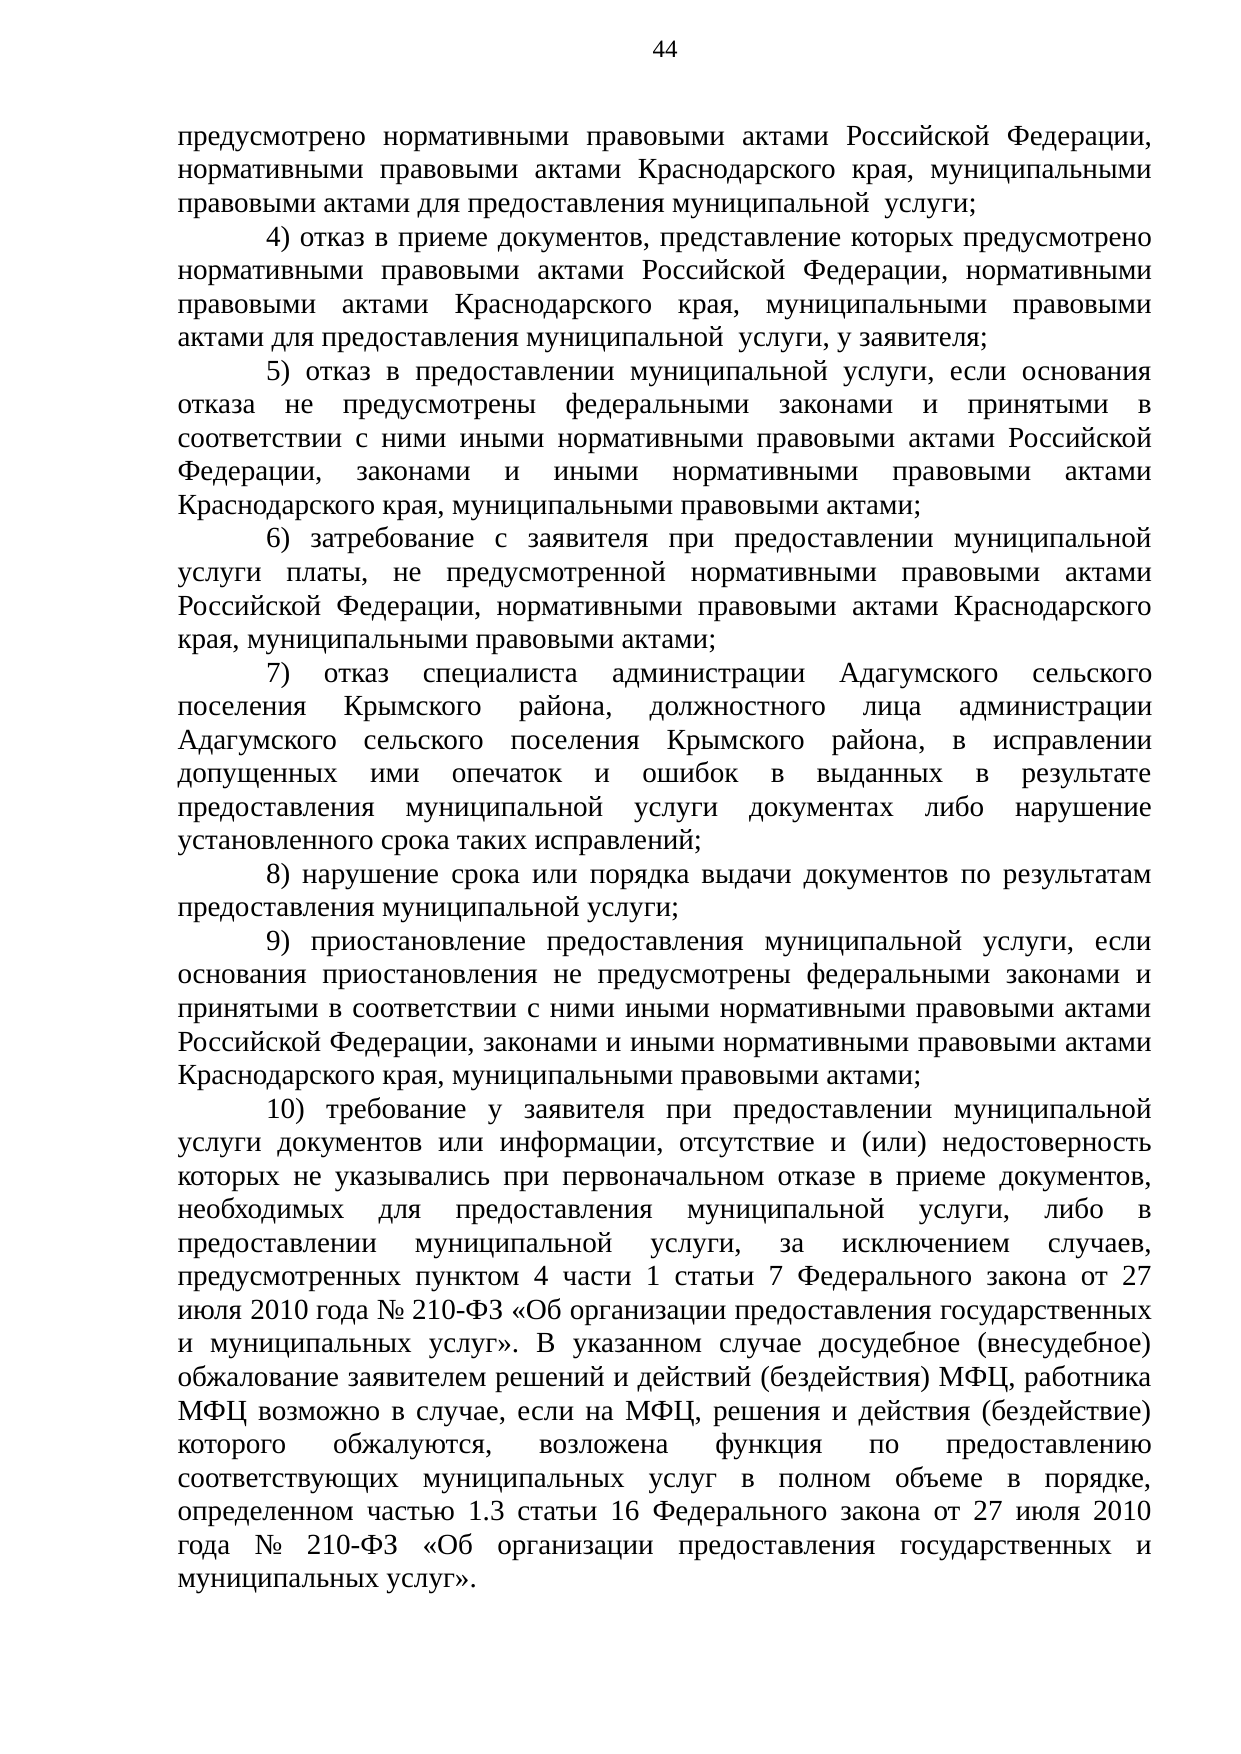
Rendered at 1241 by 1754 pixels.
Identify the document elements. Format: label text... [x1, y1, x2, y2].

text 5) отказ в предоставлении муниципальной услуги, если основания отказа не предусмотрены федеральными законами и принятыми в соответствии с ними иными нормативными правовыми актами Российской Федерации, законами и иными нормативными правовыми актами Краснодарского края, муниципальными правовыми актами; [177, 353, 1152, 521]
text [177, 118, 1152, 219]
text 7) отказ специалиста администрации Адагумского сельского поселения Крымского района, должностного лица администрации Адагумского сельского поселения Крымского района, в исправлении допущенных ими опечаток и ошибок в выданных в результате предоставления муниципальной услуги документах либо нарушение установленного срока таких исправлений; [177, 655, 1152, 856]
text 4) отказ в приеме документов, представление которых предусмотрено нормативными правовыми актами Российской Федерации, нормативными правовыми актами Краснодарского края, муниципальными правовыми актами для предоставления муниципальной услуги, у заявителя; [177, 219, 1152, 353]
text 10) требование у заявителя при предоставлении муниципальной услуги документов или информации, отсутствие и (или) недостоверность которых не указывались при первоначальном отказе в приеме документов, необходимых для предоставления муниципальной услуги, либо в предоставлении муниципальной услуги, за исключением случаев, предусмотренных пунктом 4 части 1 статьи 7 Федерального закона от 27 июля 2010 года № 210-ФЗ «Об организации предоставления государственных и муниципальных услуг». В указанном случае досудебное (внесудебное) обжалование заявителем решений и действий (бездействия) МФЦ, работника МФЦ возможно в случае, если на МФЦ, решения и действия (бездействие) которого обжалуются, возложена функция по предоставлению соответствующих муниципальных услуг в полном объеме в порядке, определенном частью 1.3 статьи 16 Федерального закона от 27 июля 2010 года № 210-ФЗ «Об организации предоставления государственных и муниципальных услуг». [177, 1091, 1152, 1594]
text 9) приостановление предоставления муниципальной услуги, если основания приостановления не предусмотрены федеральными законами и принятыми в соответствии с ними иными нормативными правовыми актами Российской Федерации, законами и иными нормативными правовыми актами Краснодарского края, муниципальными правовыми актами; [177, 923, 1152, 1091]
text 8) нарушение срока или порядка выдачи документов по результатам предоставления муниципальной услуги; [177, 856, 1152, 923]
text 6) затребование с заявителя при предоставлении муниципальной услуги платы, не предусмотренной нормативными правовыми актами Российской Федерации, нормативными правовыми актами Краснодарского края, муниципальными правовыми актами; [177, 521, 1152, 655]
